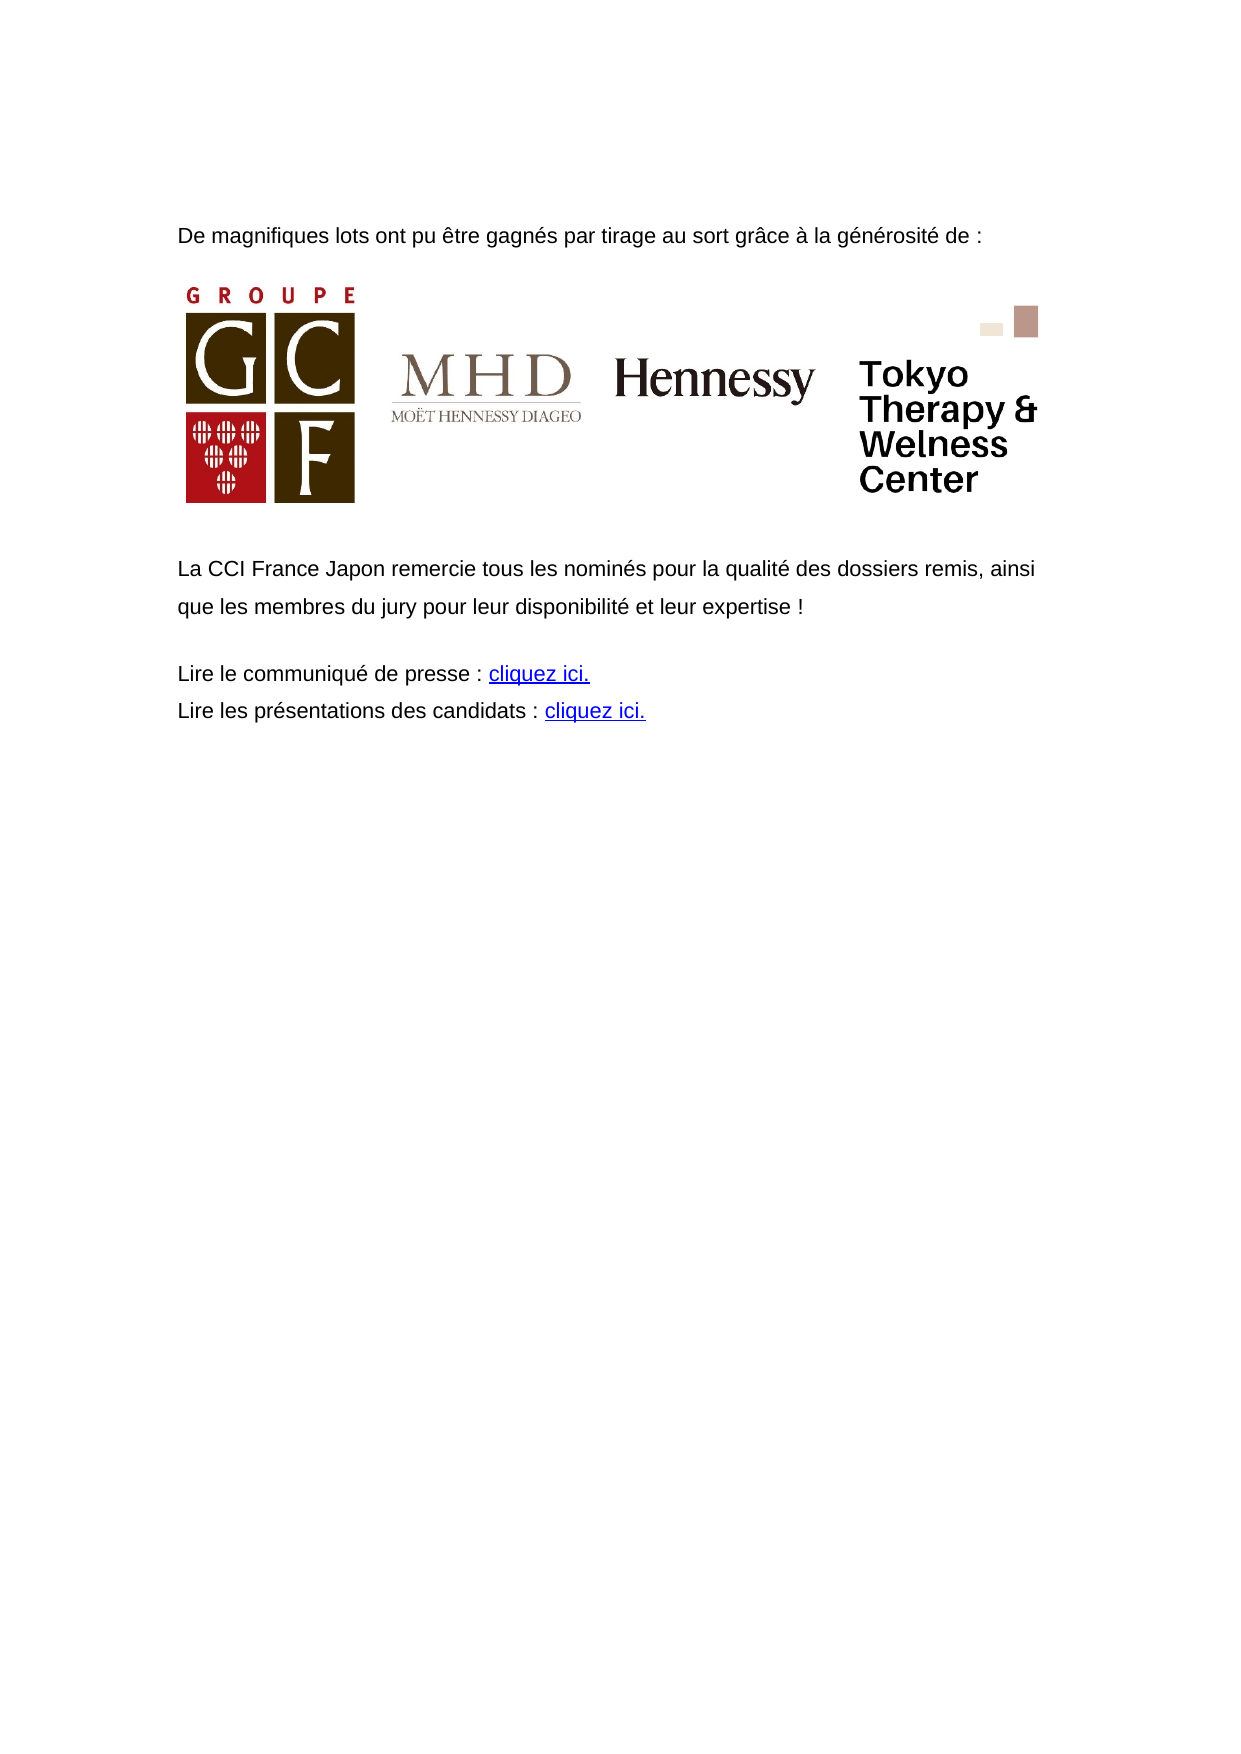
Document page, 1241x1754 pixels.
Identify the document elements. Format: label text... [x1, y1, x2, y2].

text De magnifiques lots ont pu être gagnés par tirage au sort grâce à la générosité de : [177, 217, 1063, 254]
text Lire le communiqué de presse : cliquez ici. Lire les présentations des candidats : cliquez ici. [177, 654, 1063, 729]
text La CCI France Japon remercie tous les nominés pour la qualité des dossiers remis, ainsi que les membres du jury pour leur disponibilité et leur expertise ! [177, 550, 1063, 625]
picture [387, 287, 585, 485]
picture [612, 355, 819, 412]
picture [828, 286, 1063, 523]
picture [186, 287, 355, 503]
